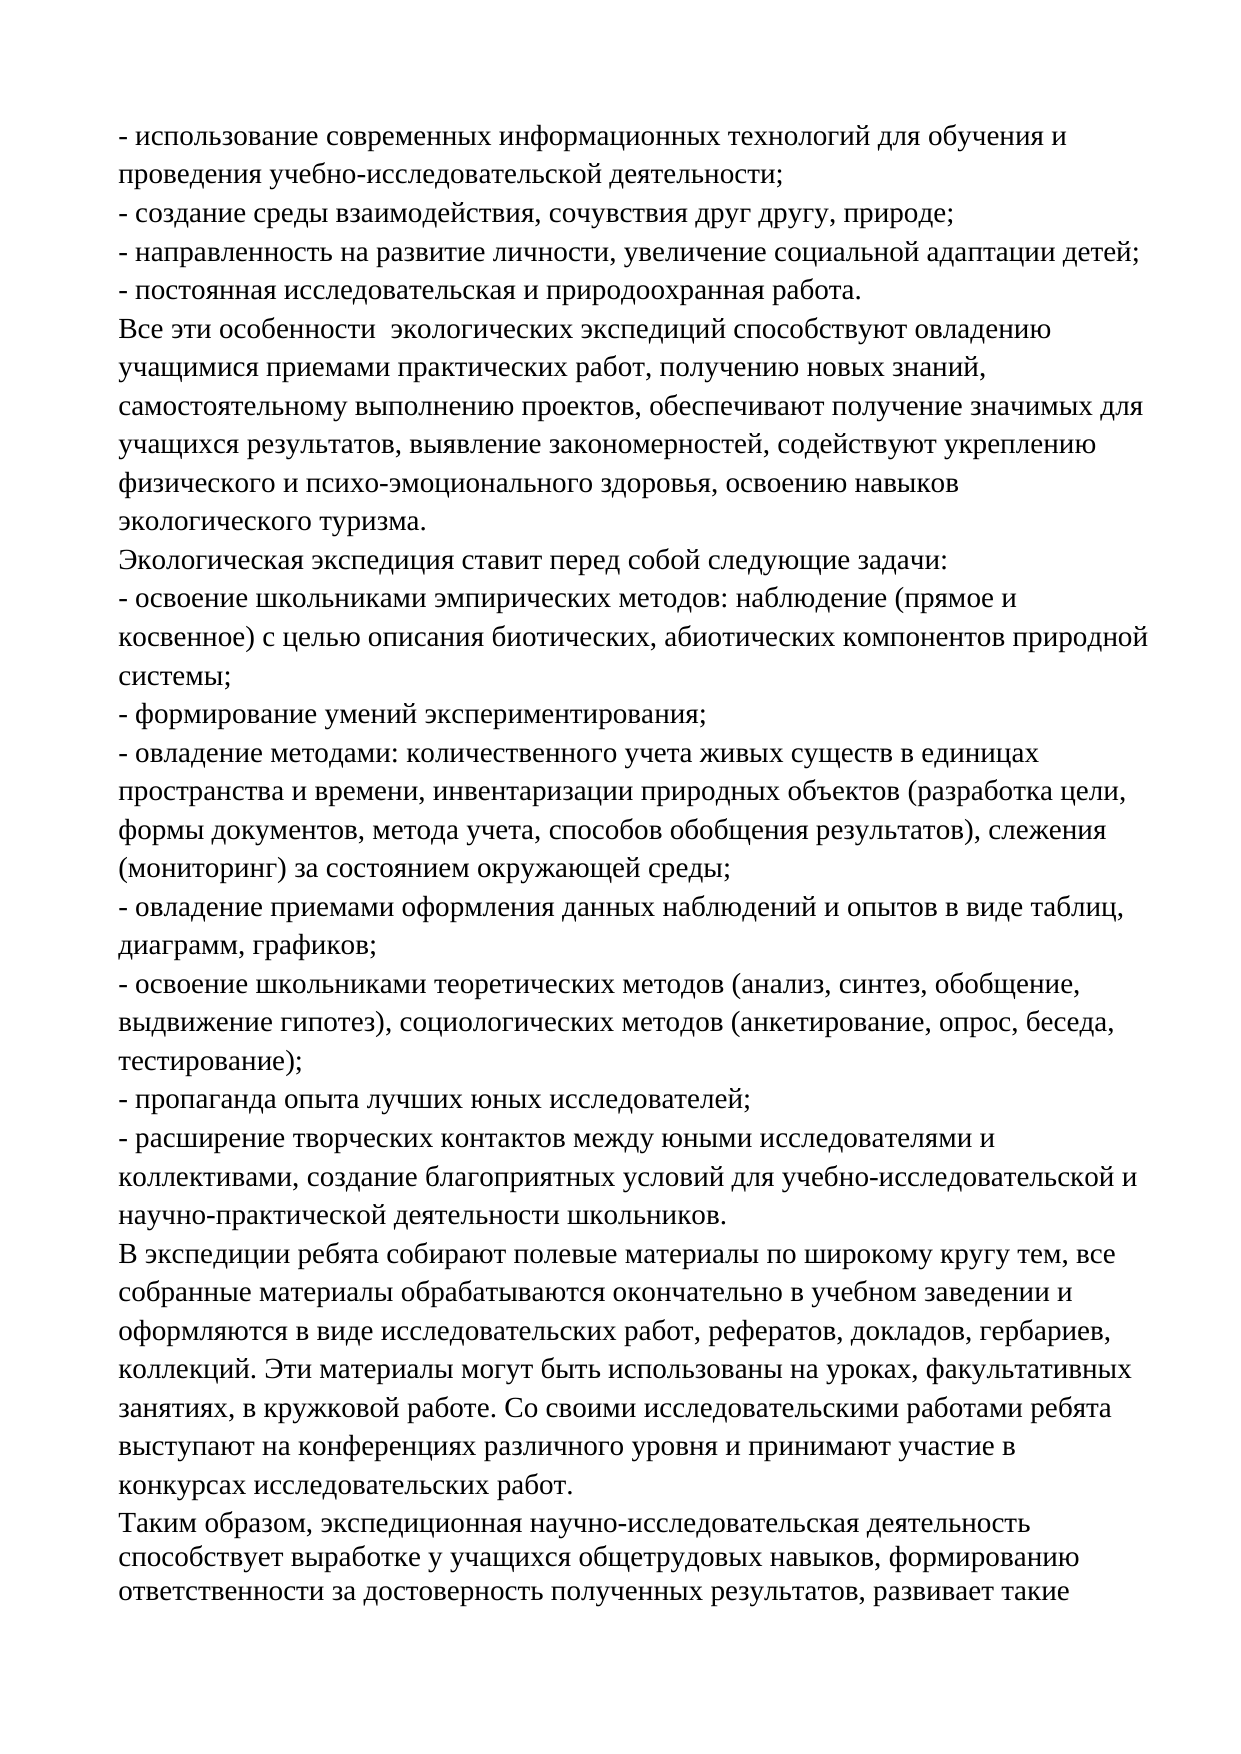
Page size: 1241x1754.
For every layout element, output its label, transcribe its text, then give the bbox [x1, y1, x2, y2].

text - создание среды взаимодействия, сочувствия друг другу, природе; [118, 195, 1152, 229]
text Все эти особенности экологических экспедиций способствуют овладению учащимися приемами практических работ, получению новых знаний, самостоятельному выполнению проектов, обеспечивают получение значимых для учащихся результатов, выявление закономерностей, содействуют укреплению физического и психо-эмоционального здоровья, освоению навыков экологического туризма. [118, 311, 1152, 537]
text - использование современных информационных технологий для обучения и проведения учебно-исследовательской деятельности; [118, 118, 1152, 190]
text - постоянная исследовательская и природоохранная работа. [118, 272, 1152, 306]
text - освоение школьниками эмпирических методов: наблюдение (прямое и косвенное) с целью описания биотических, абиотических компонентов природной системы; [118, 581, 1152, 691]
text - направленность на развитие личности, увеличение социальной адаптации детей; [118, 234, 1152, 267]
text В экспедиции ребята собирают полевые материалы по широкому кругу тем, все собранные материалы обрабатываются окончательно в учебном заведении и оформляются в виде исследовательских работ, рефератов, докладов, гербариев, коллекций. Эти материалы могут быть использованы на уроках, факультативных занятиях, в кружковой работе. Со своими исследовательскими работами ребята выступают на конференциях различного уровня и принимают участие в конкурсах исследовательских работ. [118, 1236, 1152, 1501]
text - овладение приемами оформления данных наблюдений и опытов в виде таблиц, диаграмм, графиков; [118, 889, 1152, 961]
text - расширение творческих контактов между юными исследователями и коллективами, создание благоприятных условий для учебно-исследовательской и научно-практической деятельности школьников. [118, 1120, 1152, 1231]
text - освоение школьниками теоретических методов (анализ, синтез, обобщение, выдвижение гипотез), социологических методов (анкетирование, опрос, беседа, тестирование); [118, 966, 1152, 1077]
text - формирование умений экспериментирования; [118, 696, 1152, 730]
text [118, 1506, 1152, 1606]
text - пропаганда опыта лучших юных исследователей; [118, 1082, 1152, 1115]
text - овладение методами: количественного учета живых существ в единицах пространства и времени, инвентаризации природных объектов (разработка цели, формы документов, метода учета, способов обобщения результатов), слежения (мониторинг) за состоянием окружающей среды; [118, 735, 1152, 884]
text Экологическая экспедиция ставит перед собой следующие задачи: [118, 542, 1152, 576]
